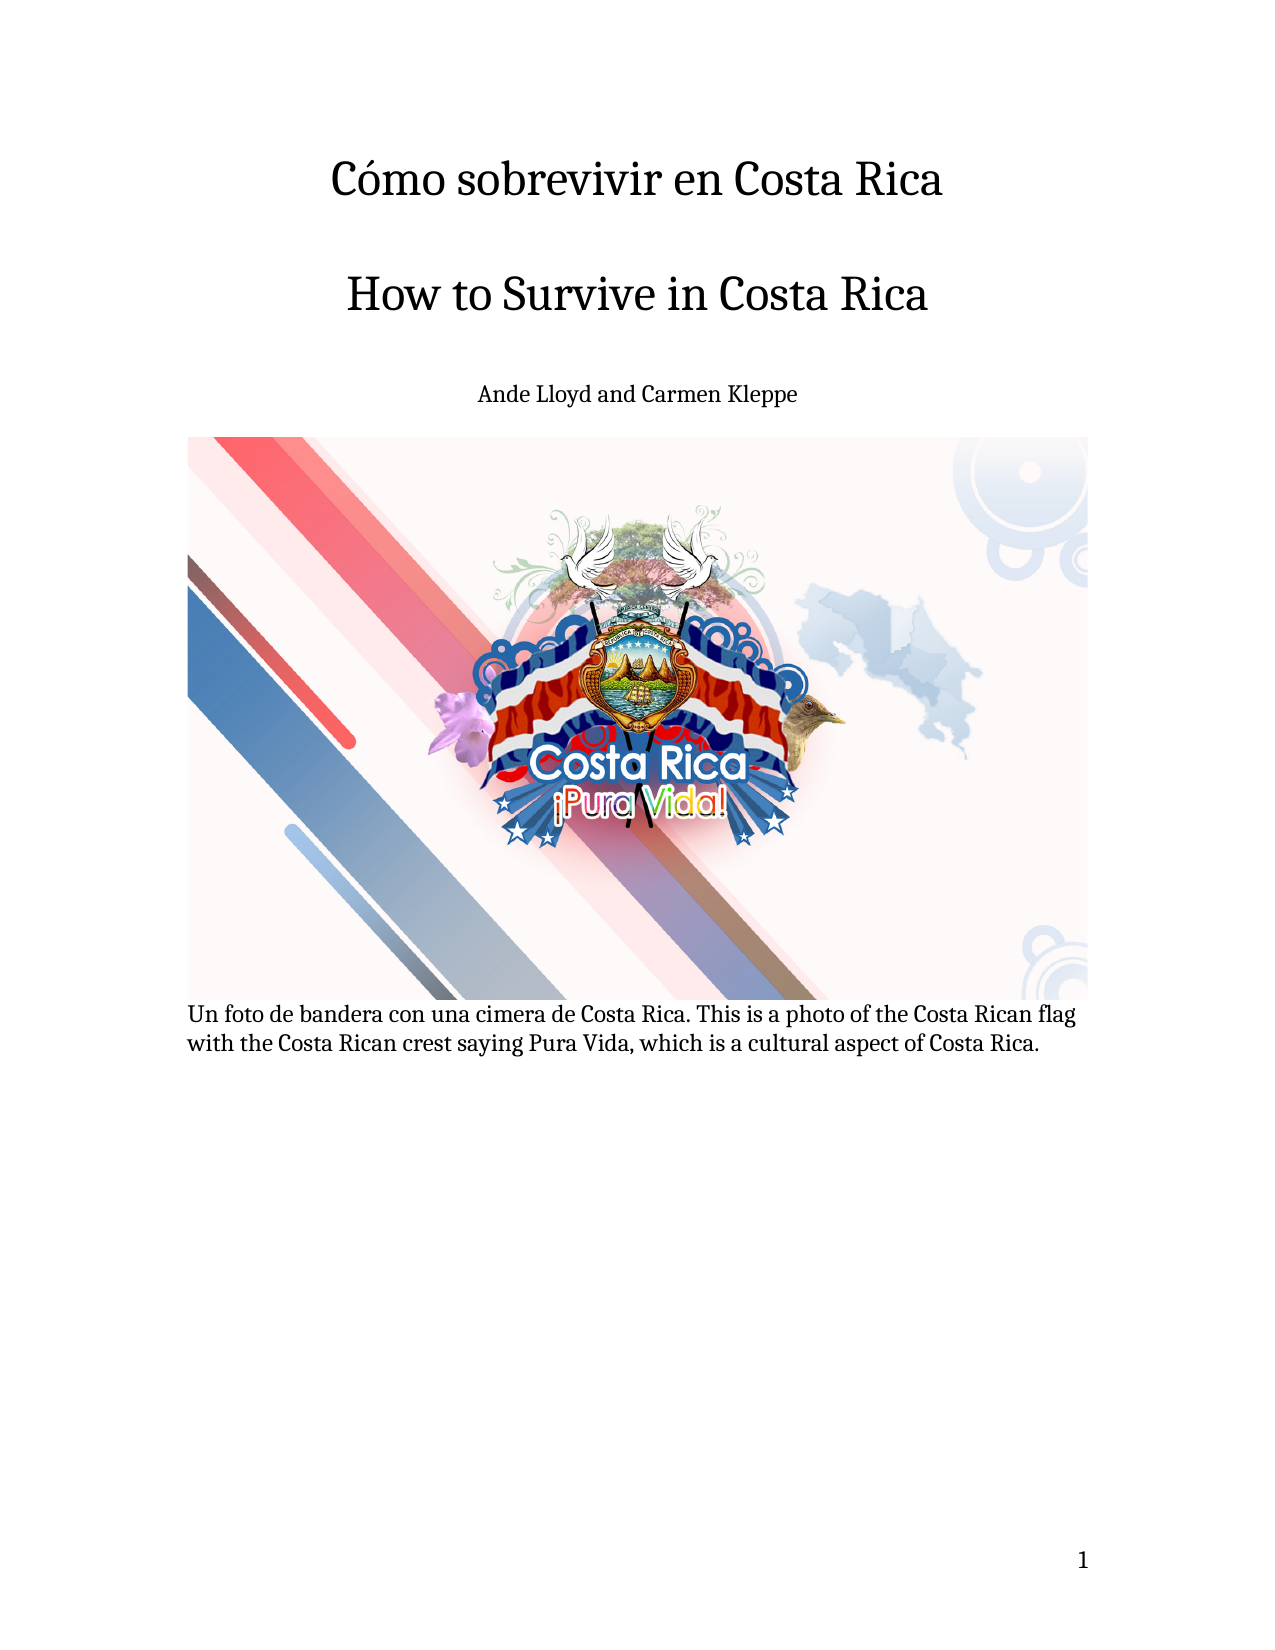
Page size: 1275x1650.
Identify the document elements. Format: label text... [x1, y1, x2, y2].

text Un foto de bandera con una cimera de Costa Rica. This is a photo of the Costa Rican flag with the Costa Rican crest saying Pura Vida, which is a cultural aspect of Costa Rica. [187, 1000, 1087, 1057]
text Ande Lloyd and Carmen Kleppe [187, 380, 1087, 409]
text How to Survive in Costa Rica [187, 265, 1087, 322]
text Cómo sobrevivir en Costa Rica [187, 150, 1087, 207]
picture [187, 437, 1088, 1000]
